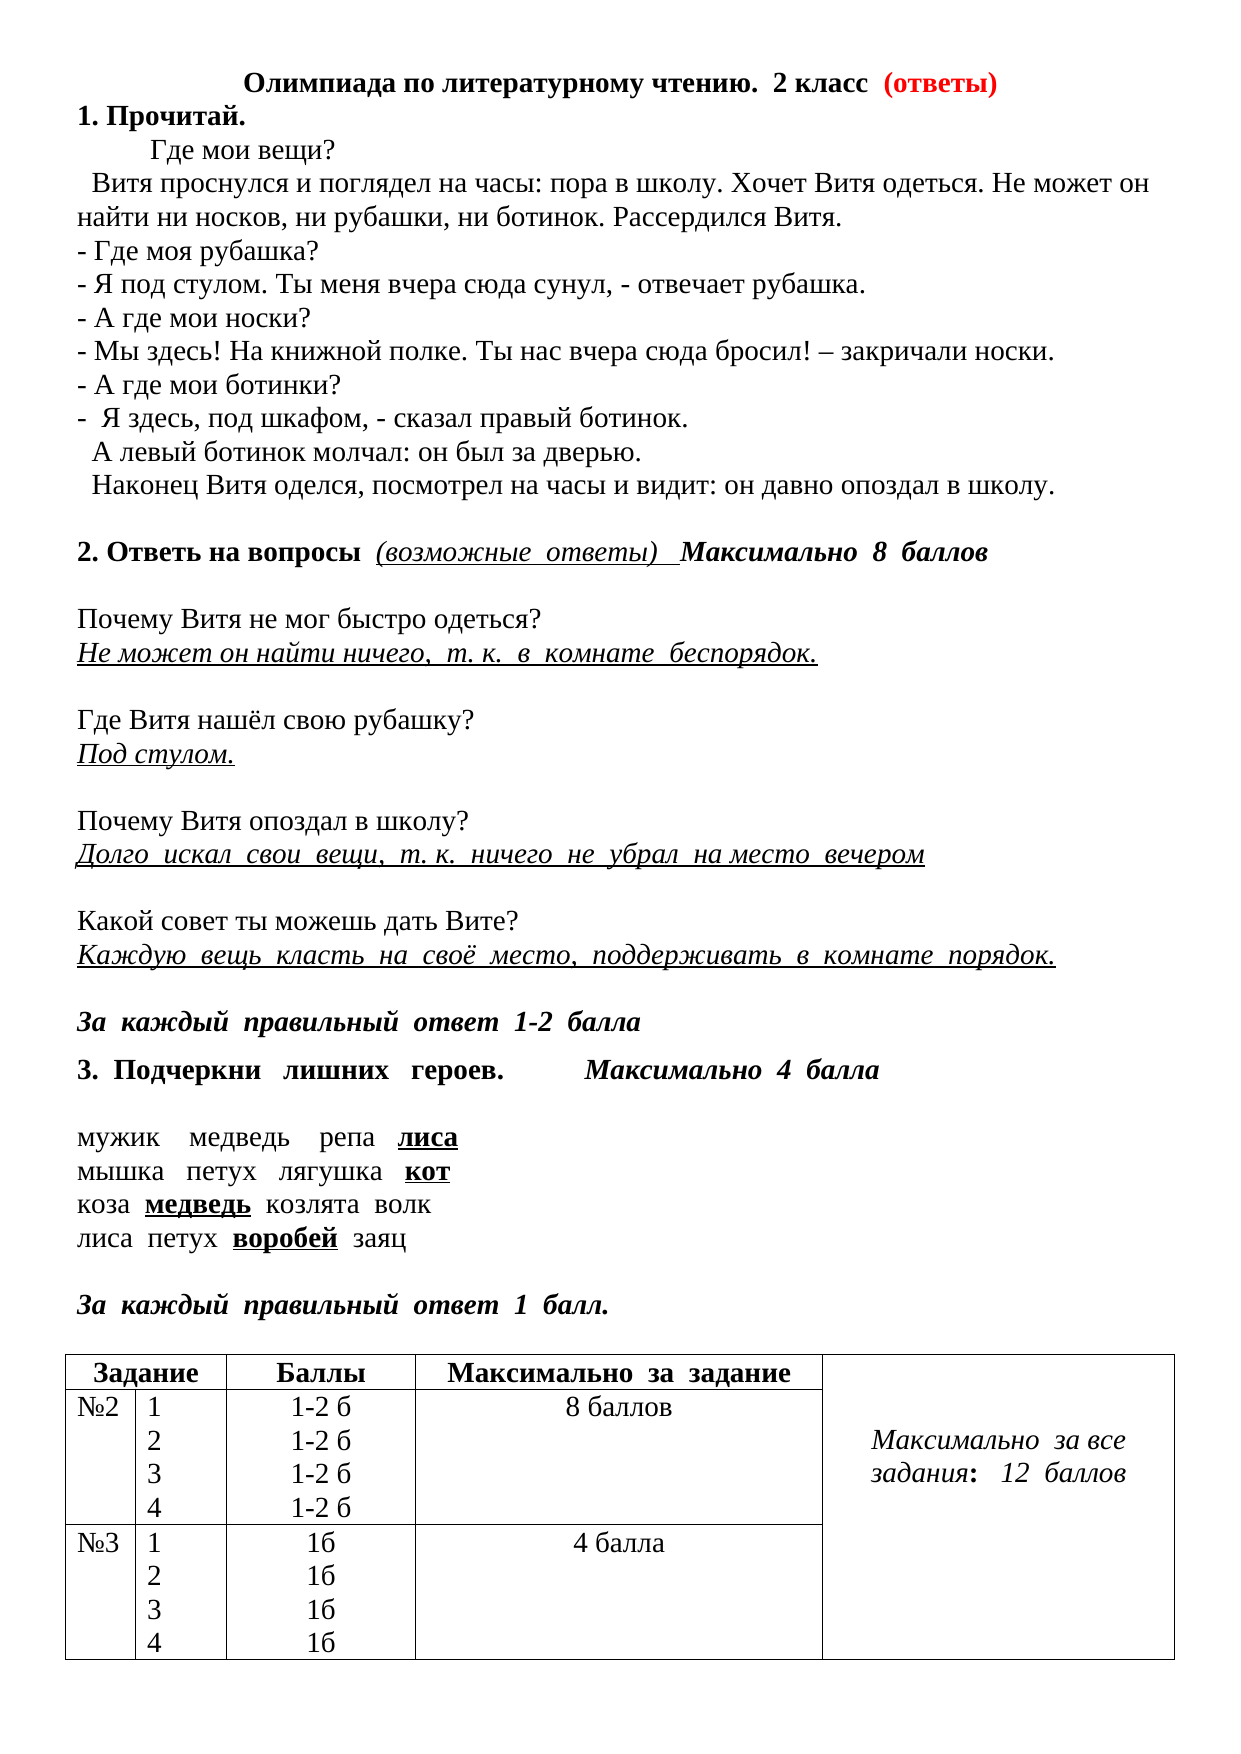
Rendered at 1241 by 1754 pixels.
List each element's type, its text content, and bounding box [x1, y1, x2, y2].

text Почему Витя опоздал в школу? [77, 803, 1163, 836]
text 1. Прочитай. [77, 98, 1163, 132]
text Где Витя нашёл свою рубашку? [77, 702, 1163, 736]
table_header Максимально за задание [416, 1355, 822, 1388]
text коза медведь козлята волк [77, 1186, 1163, 1220]
text За каждый правильный ответ 1-2 балла [77, 1004, 1163, 1038]
text - Мы здесь! На книжной полке. Ты нас вчера сюда бросил! – закричали носки. [77, 333, 1163, 367]
text лиса петух воробей заяц [77, 1220, 1163, 1253]
text Витя проснулся и поглядел на часы: пора в школу. Хочет Витя одеться. Не может он найти ни носков, ни рубашки, ни ботинок. Рассердился Витя. [77, 166, 1163, 233]
text Не может он найти ничего, т. к. в комнате беспорядок. [77, 635, 1163, 669]
text мышка петух лягушка кот [77, 1153, 1163, 1186]
table_cell 8 баллов [416, 1390, 822, 1524]
table_cell 1-2 б 1-2 б 1-2 б 1-2 б [227, 1390, 415, 1524]
text - А где мои носки? [77, 300, 1163, 333]
text Какой совет ты можешь дать Вите? [77, 903, 1163, 937]
table_cell №3 [66, 1525, 135, 1659]
text Олимпиада по литературному чтению. 2 класс (ответы) [77, 65, 1163, 98]
table_cell 4 балла [416, 1525, 822, 1659]
text 2. Ответь на вопросы (возможные ответы) Максимально 8 баллов [77, 534, 1163, 568]
text Наконец Витя оделся, посмотрел на часы и видит: он давно опоздал в школу. [77, 467, 1163, 501]
text Почему Витя не мог быстро одеться? [77, 602, 1163, 635]
table_cell №2 [66, 1390, 135, 1524]
table_cell 1 2 3 4 [136, 1390, 226, 1524]
table_cell 1 2 3 4 [136, 1525, 226, 1659]
text - Я под стулом. Ты меня вчера сюда сунул, - отвечает рубашка. [77, 266, 1163, 300]
text 3. Подчеркни лишних героев. Максимально 4 балла [77, 1052, 1163, 1086]
text За каждый правильный ответ 1 балл. [77, 1287, 1163, 1320]
text Где мои вещи? [77, 132, 1163, 166]
table_header Задание [66, 1355, 226, 1388]
text Каждую вещь класть на своё место, поддерживать в комнате порядок. [77, 937, 1163, 971]
text - Я здесь, под шкафом, - сказал правый ботинок. [77, 400, 1163, 434]
text Долго искал свои вещи, т. к. ничего не убрал на место вечером [77, 836, 1163, 870]
table_header Баллы [227, 1355, 415, 1388]
text А левый ботинок молчал: он был за дверью. [77, 434, 1163, 467]
text - Где моя рубашка? [77, 233, 1163, 266]
table_cell 1б 1б 1б 1б [227, 1525, 415, 1659]
text Под стулом. [77, 736, 1163, 769]
text мужик медведь репа лиса [77, 1119, 1163, 1153]
text - А где мои ботинки? [77, 367, 1163, 400]
table_header Максимально за все задания: 12 баллов [823, 1355, 1174, 1659]
